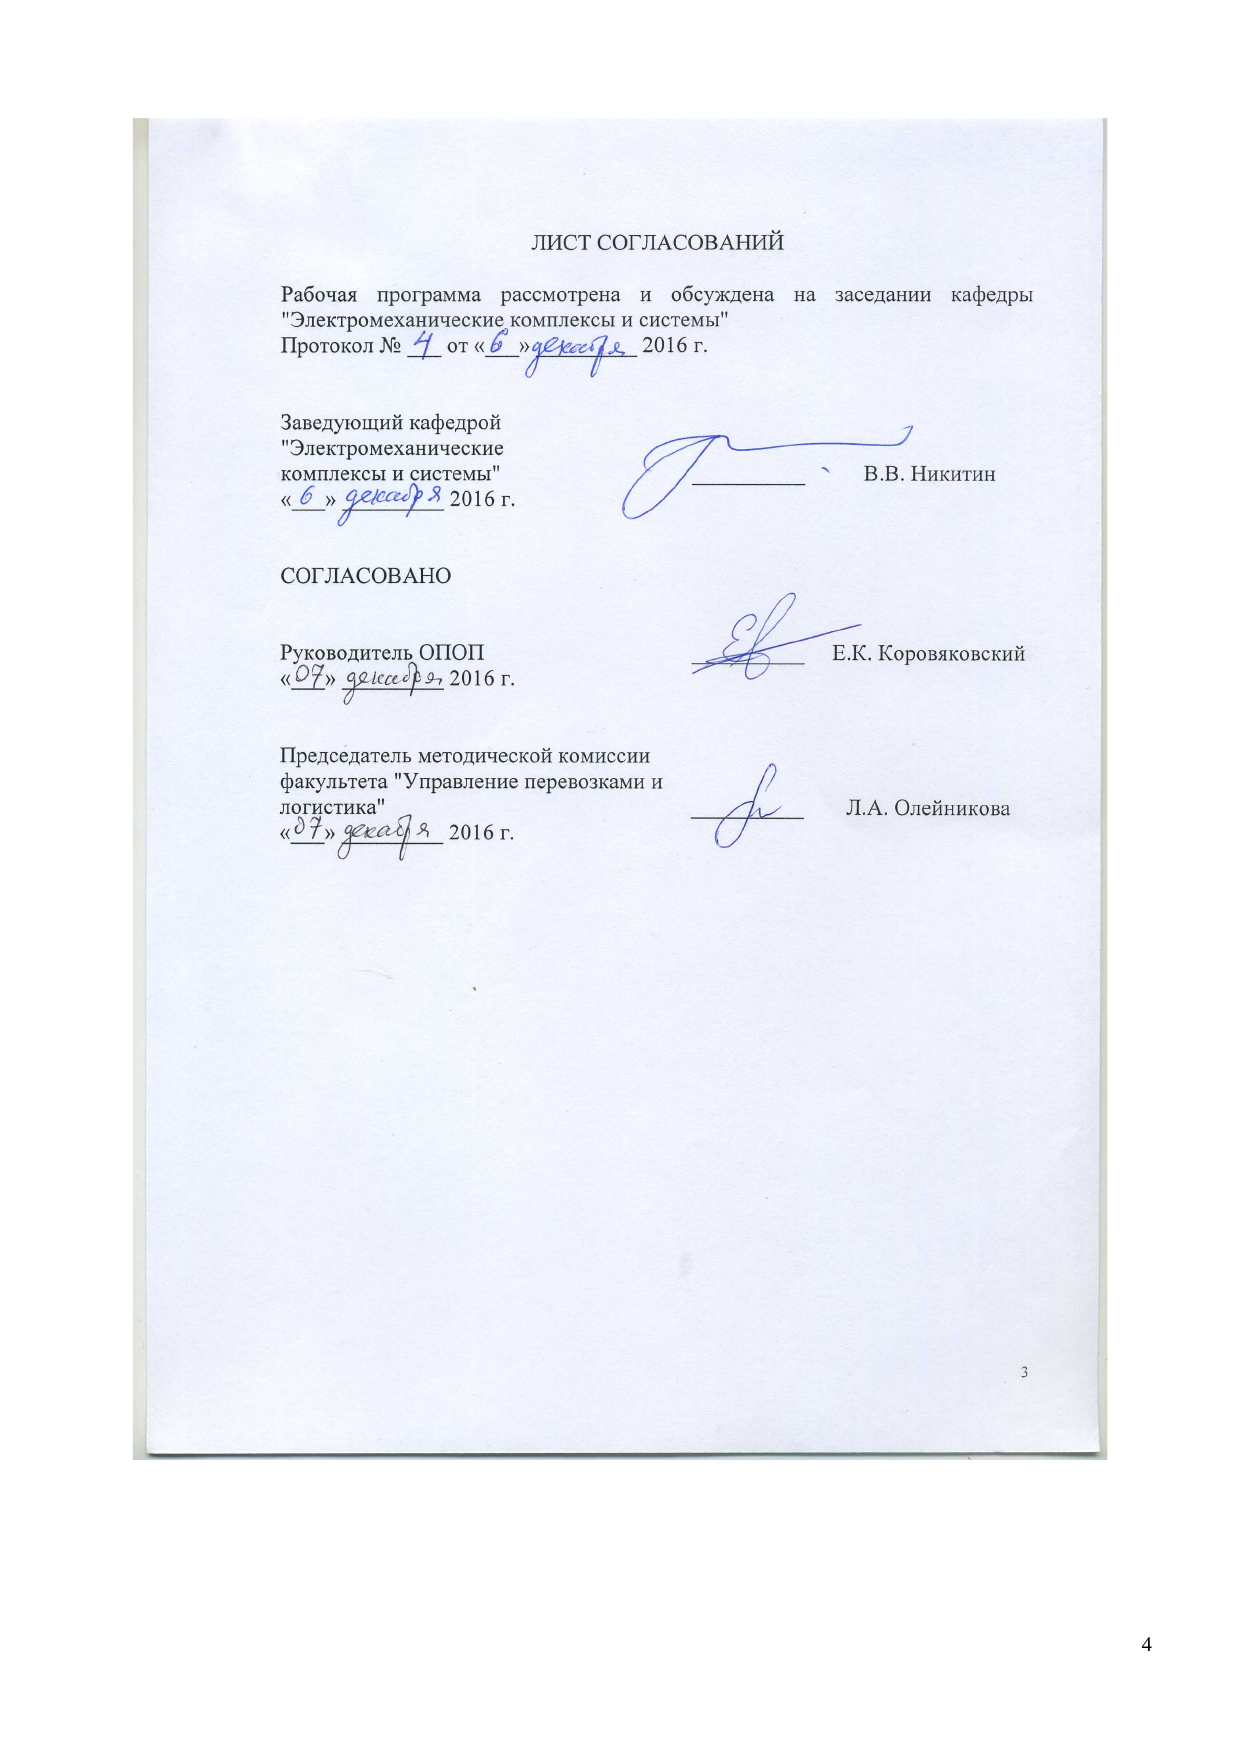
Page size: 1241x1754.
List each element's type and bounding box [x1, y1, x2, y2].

picture [132, 118, 1108, 1460]
